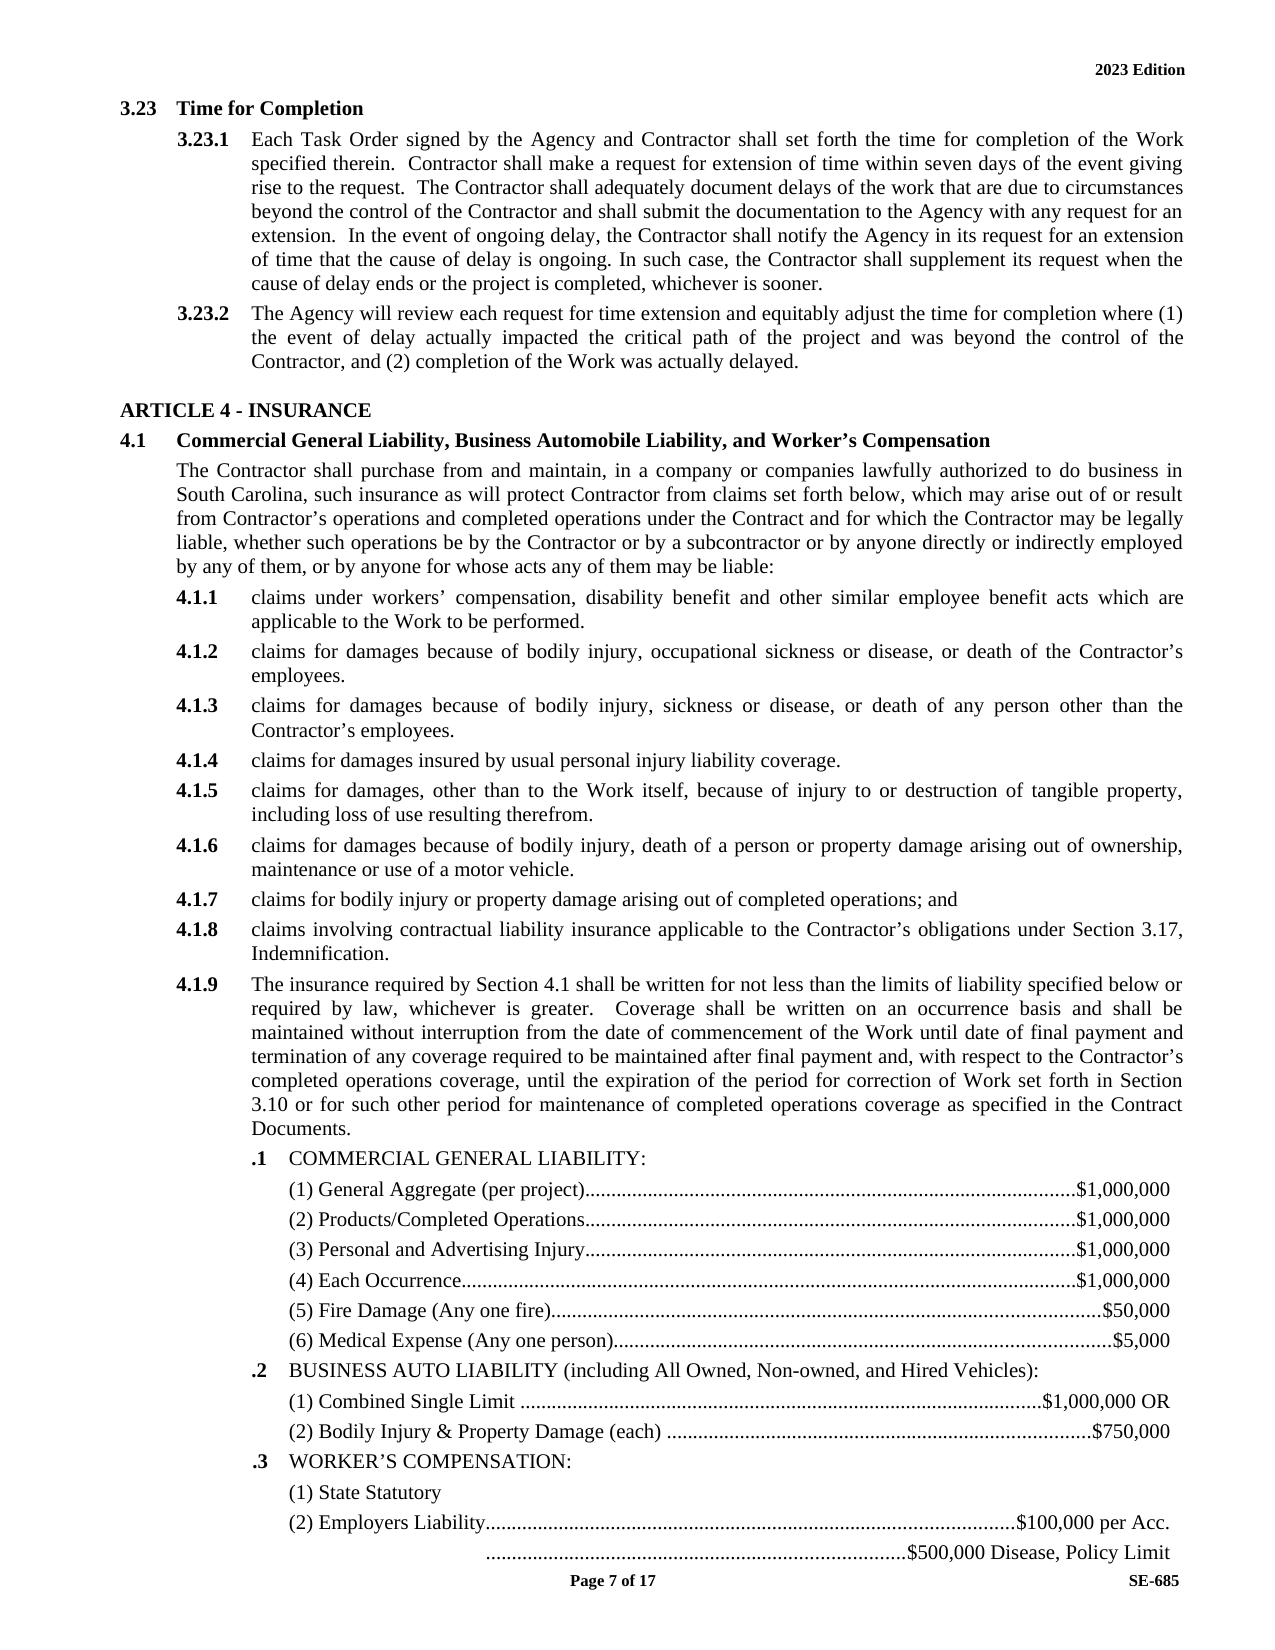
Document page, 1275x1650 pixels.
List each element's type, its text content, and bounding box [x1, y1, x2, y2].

text (3) Personal and Advertising Injury $1,000,000 [289, 1237, 1185, 1261]
text (1) Combined Single Limit $1,000,000 OR [289, 1389, 1185, 1413]
text 3.23.1 Each Task Order signed by the Agency and Contractor shall set forth the time for completion of the Work specified therein. Contractor shall make a request for extension of time within seven days of the event giving rise to the request. The Contractor shall adequately document delays of the work that are due to circumstances beyond the control of the Contractor and shall submit the documentation to the Agency with any request for an extension. In the event of ongoing delay, the Contractor shall notify the Agency in its request for an extension of time that the cause of delay is ongoing. In such case, the Contractor shall supplement its request when the cause of delay ends or the project is completed, whichever is sooner. [177, 127, 1185, 295]
text (2) Products/Completed Operations $1,000,000 [289, 1207, 1185, 1231]
text (6) Medical Expense (Any one person) $5,000 [289, 1328, 1185, 1352]
text (1) State Statutory [289, 1480, 1185, 1504]
text (2) Employers Liability $100,000 per Acc. [289, 1510, 1185, 1534]
text .2 BUSINESS AUTO LIABILITY (including All Owned, Non-owned, and Hired Vehicles): [251, 1358, 1185, 1382]
list claims for damages because of bodily injury, death of a person or property damage arising out of ownership, maintenance or use of a motor vehicle. [176, 832, 1185, 881]
list claims involving contractual liability insurance applicable to the Contractor’s obligations under Section 3.17, Indemnification. [176, 917, 1185, 965]
list claims for bodily injury or property damage arising out of completed operations; and [176, 887, 1185, 911]
list claims for damages because of bodily injury, sickness or disease, or death of any person other than the Contractor’s employees. [176, 693, 1185, 742]
list claims under workers’ compensation, disability benefit and other similar employee benefit acts which are applicable to the Work to be performed. [176, 585, 1185, 633]
text (1) General Aggregate (per project) $1,000,000 [289, 1177, 1185, 1201]
list The insurance required by Section 4.1 shall be written for not less than the limits of liability specified below or required by law, whichever is greater. Coverage shall be written on an occurrence basis and shall be maintained without interruption from the date of commencement of the Work until date of final payment and termination of any coverage required to be maintained after final payment and, with respect to the Contractor’s completed operations coverage, until the expiration of the period for correction of Work set forth in Section 3.10 or for such other period for maintenance of completed operations coverage as specified in the Contract Documents. [176, 972, 1185, 1140]
text .1 COMMERCIAL GENERAL LIABILITY: [251, 1146, 1185, 1170]
text $500,000 Disease, Policy Limit [486, 1540, 1185, 1564]
text (5) Fire Damage (Any one fire) $50,000 [289, 1298, 1185, 1322]
list claims for damages because of bodily injury, occupational sickness or disease, or death of the Contractor’s employees. [176, 639, 1185, 687]
text (2) Bodily Injury & Property Damage (each) $750,000 [289, 1419, 1185, 1443]
text 3.23.2 The Agency will review each request for time extension and equitably adjust the time for completion where (1) the event of delay actually impacted the critical path of the project and was beyond the control of the Contractor, and (2) completion of the Work was actually delayed. [177, 301, 1185, 373]
text 4.1 Commercial General Liability, Business Automobile Liability, and Worker’s Compensation [120, 428, 1185, 452]
text .3 WORKER’S COMPENSATION: [252, 1449, 1185, 1473]
text ARTICLE 4 - INSURANCE [120, 397, 1185, 422]
text The Contractor shall purchase from and maintain, in a company or companies lawfully authorized to do business in South Carolina, such insurance as will protect Contractor from claims set forth below, which may arise out of or result from Contractor’s operations and completed operations under the Contract and for which the Contractor may be legally liable, whether such operations be by the Contractor or by a subcontractor or by anyone directly or indirectly employed by any of them, or by anyone for whose acts any of them may be liable: [176, 458, 1185, 578]
text 3.23 Time for Completion [120, 96, 1185, 120]
list claims for damages insured by usual personal injury liability coverage. [176, 748, 1185, 772]
text (4) Each Occurrence $1,000,000 [289, 1267, 1185, 1292]
list claims for damages, other than to the Work itself, because of injury to or destruction of tangible property, including loss of use resulting therefrom. [176, 778, 1185, 826]
